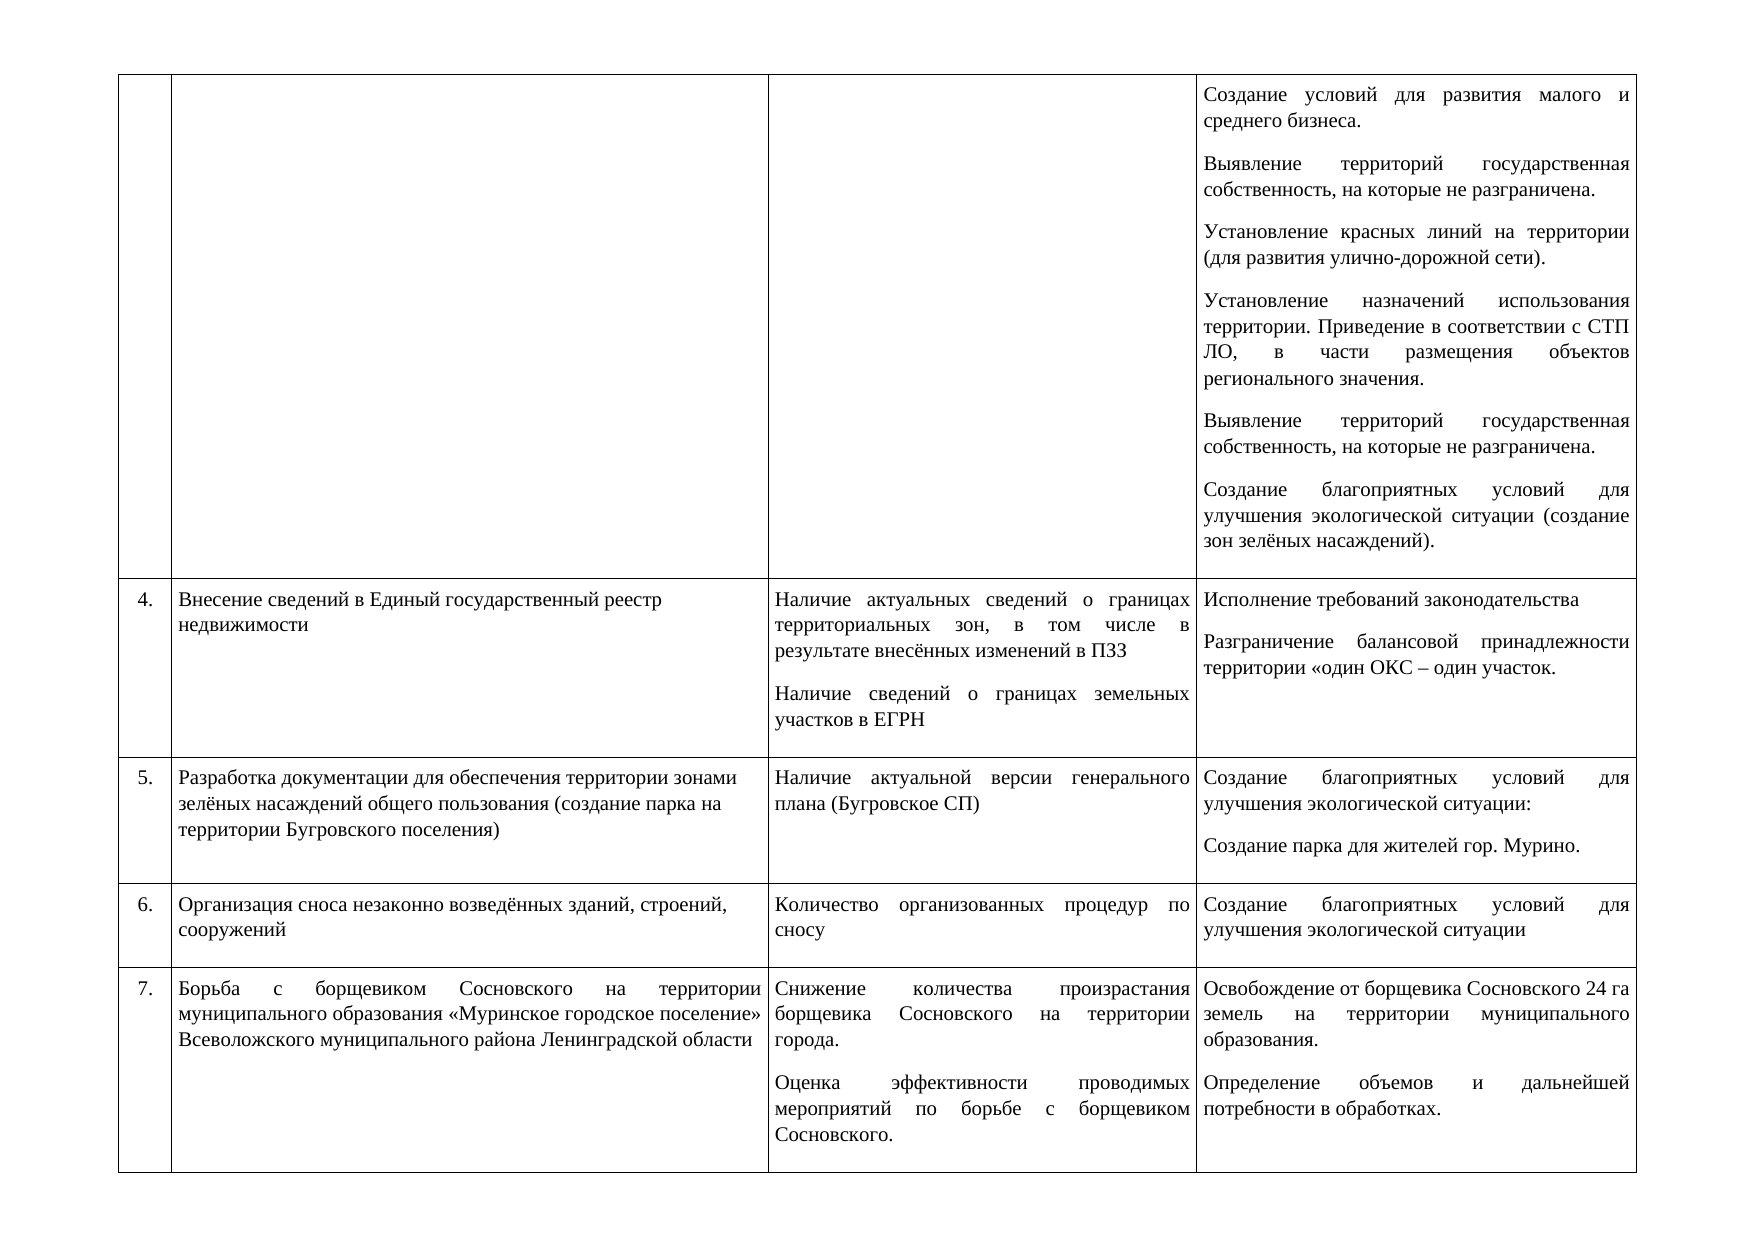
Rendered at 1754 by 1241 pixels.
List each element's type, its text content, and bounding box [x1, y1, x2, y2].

table_cell Создание благоприятных условий для улучшения экологической ситуации [1197, 884, 1636, 967]
table_cell Исполнение требований законодательства Разграничение балансовой принадлежности территории «один ОКС – один участок. [1197, 579, 1636, 757]
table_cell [1197, 75, 1636, 578]
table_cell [172, 75, 768, 578]
table_cell Внесение сведений в Единый государственный реестр недвижимости [172, 579, 768, 757]
table_cell Борьба с борщевиком Сосновского на территории муниципального образования «Муринское городское поселение» Всеволожского муниципального района Ленинградской области [172, 968, 768, 1172]
table_cell 5. [119, 758, 171, 883]
table_cell 7. [119, 968, 171, 1172]
table_cell Наличие актуальных сведений о границах территориальных зон, в том числе в результате внесённых изменений в ПЗЗ Наличие сведений о границах земельных участков в ЕГРН [769, 579, 1196, 757]
table_cell Снижение количества произрастания борщевика Сосновского на территории города. Оценка эффективности проводимых мероприятий по борьбе с борщевиком Сосновского. [769, 968, 1196, 1172]
table_cell Создание благоприятных условий для улучшения экологической ситуации: Создание парка для жителей гор. Мурино. [1197, 758, 1636, 883]
table_cell 3. [119, 75, 171, 578]
table_cell 6. [119, 884, 171, 967]
table_cell Количество организованных процедур по сносу [769, 884, 1196, 967]
table_cell Разработка документации для обеспечения территории зонами зелёных насаждений общего пользования (создание парка на территории Бугровского поселения) [172, 758, 768, 883]
table_cell 4. [119, 579, 171, 757]
table_cell Освобождение от борщевика Сосновского 24 га земель на территории муниципального образования. Определение объемов и дальнейшей потребности в обработках. [1197, 968, 1636, 1172]
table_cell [769, 75, 1196, 578]
table_cell Наличие актуальной версии генерального плана (Бугровское СП) [769, 758, 1196, 883]
table_cell Организация сноса незаконно возведённых зданий, строений, сооружений [172, 884, 768, 967]
